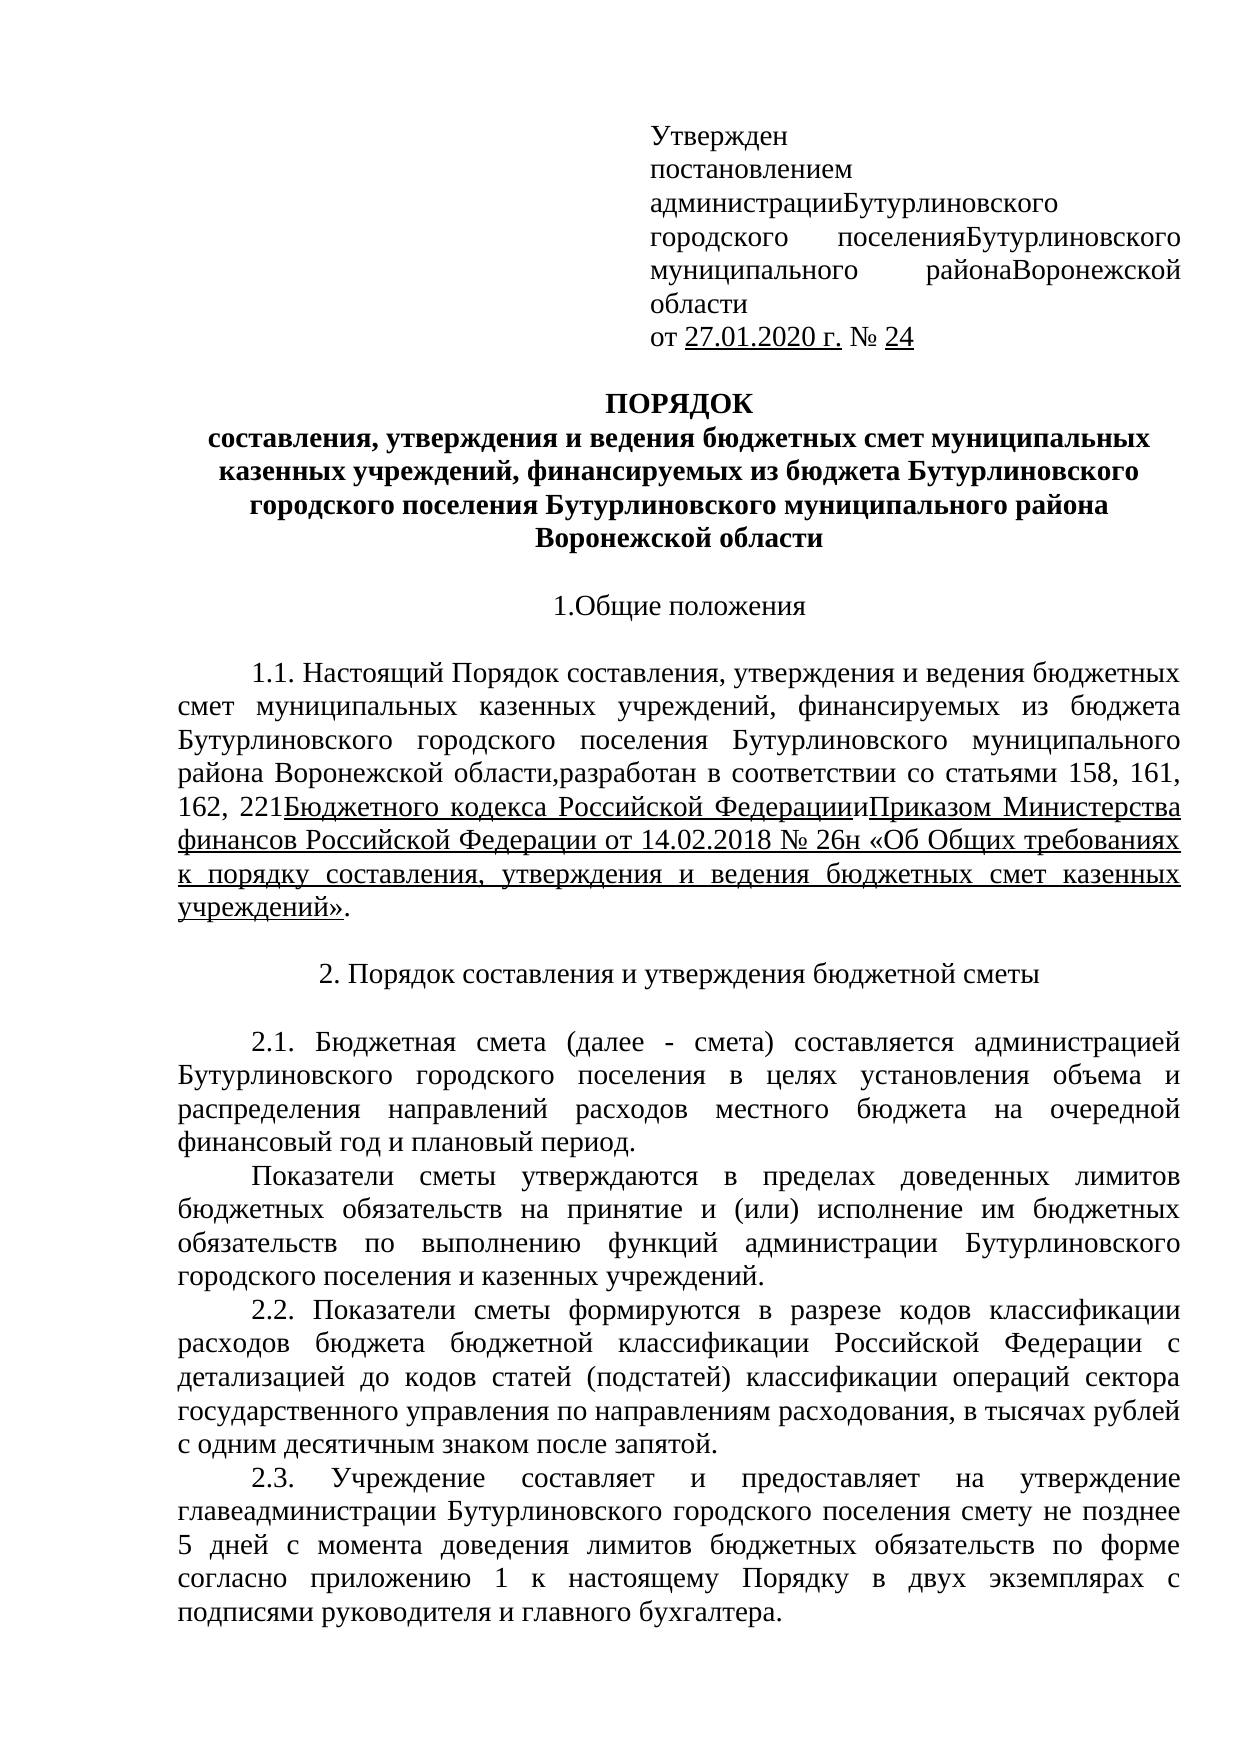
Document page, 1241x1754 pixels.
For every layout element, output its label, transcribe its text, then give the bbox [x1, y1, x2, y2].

text 2.1. Бюджетная смета (далее - смета) составляется администрацией Бутурлиновского городского поселения в целях установления объема и распределения направлений расходов местного бюджета на очередной финансовый год и плановый период. [177, 1024, 1181, 1158]
text 2.2. Показатели сметы формируются в разрезе кодов классификации расходов бюджета бюджетной классификации Российской Федерации с детализацией до кодов статей (подстатей) классификации операций сектора государственного управления по направлениям расходования, в тысячах рублей с одним десятичным знаком после запятой. [177, 1292, 1181, 1460]
text 1.1. Настоящий Порядок составления, утверждения и ведения бюджетных смет муниципальных казенных учреждений, финансируемых из бюджета Бутурлиновского городского поселения Бутурлиновского муниципального района Воронежской области,разработан в соответствии со статьями 158, 161, 162, 221Бюджетного кодекса Российской ФедерациииПриказом Министерства финансов Российской Федерации от 14.02.2018 № 26н «Об Общих требованиях к порядку составления, утверждения и ведения бюджетных смет казенных учреждений». [177, 886, 1181, 923]
text составления, утверждения и ведения бюджетных смет муниципальных казенных учреждений, финансируемых из бюджета Бутурлиновского городского поселения Бутурлиновского муниципального района Воронежской области [177, 420, 1181, 554]
text от 27.01.2020 г. № 24 [650, 319, 1181, 353]
text постановлением администрацииБутурлиновского городского поселенияБутурлиновского муниципального районаВоронежской области [650, 152, 1181, 319]
text Утвержден [650, 118, 1181, 152]
text ПОРЯДОК [177, 386, 1181, 420]
text 1.Общие положения [177, 588, 1181, 621]
text Показатели сметы утверждаются в пределах доведенных лимитов бюджетных обязательств на принятие и (или) исполнение им бюджетных обязательств по выполнению функций администрации Бутурлиновского городского поселения и казенных учреждений. [177, 1158, 1181, 1292]
text 2.3. Учреждение составляет и предоставляет на утверждение главеадминистрации Бутурлиновского городского поселения смету не позднее 5 дней с момента доведения лимитов бюджетных обязательств по форме согласно приложению 1 к настоящему Порядку в двух экземплярах с подписями руководителя и главного бухгалтера. [177, 1460, 1181, 1627]
text 1.1. Настоящий Порядок составления, утверждения и ведения бюджетных смет муниципальных казенных учреждений, финансируемых из бюджета Бутурлиновского городского поселения Бутурлиновского муниципального района Воронежской области,разработан в соответствии со статьями 158, 161, 162, 221Бюджетного кодекса Российской ФедерациииПриказом Министерства финансов Российской Федерации от 14.02.2018 № 26н «Об Общих требованиях к порядку составления, утверждения и ведения бюджетных смет казенных учреждений». [177, 852, 1181, 885]
text 2. Порядок составления и утверждения бюджетной сметы [177, 957, 1181, 990]
text 1.1. Настоящий Порядок составления, утверждения и ведения бюджетных смет муниципальных казенных учреждений, финансируемых из бюджета Бутурлиновского городского поселения Бутурлиновского муниципального района Воронежской области,разработан в соответствии со статьями 158, 161, 162, 221Бюджетного кодекса Российской ФедерациииПриказом Министерства финансов Российской Федерации от 14.02.2018 № 26н «Об Общих требованиях к порядку составления, утверждения и ведения бюджетных смет казенных учреждений». [177, 655, 1181, 851]
